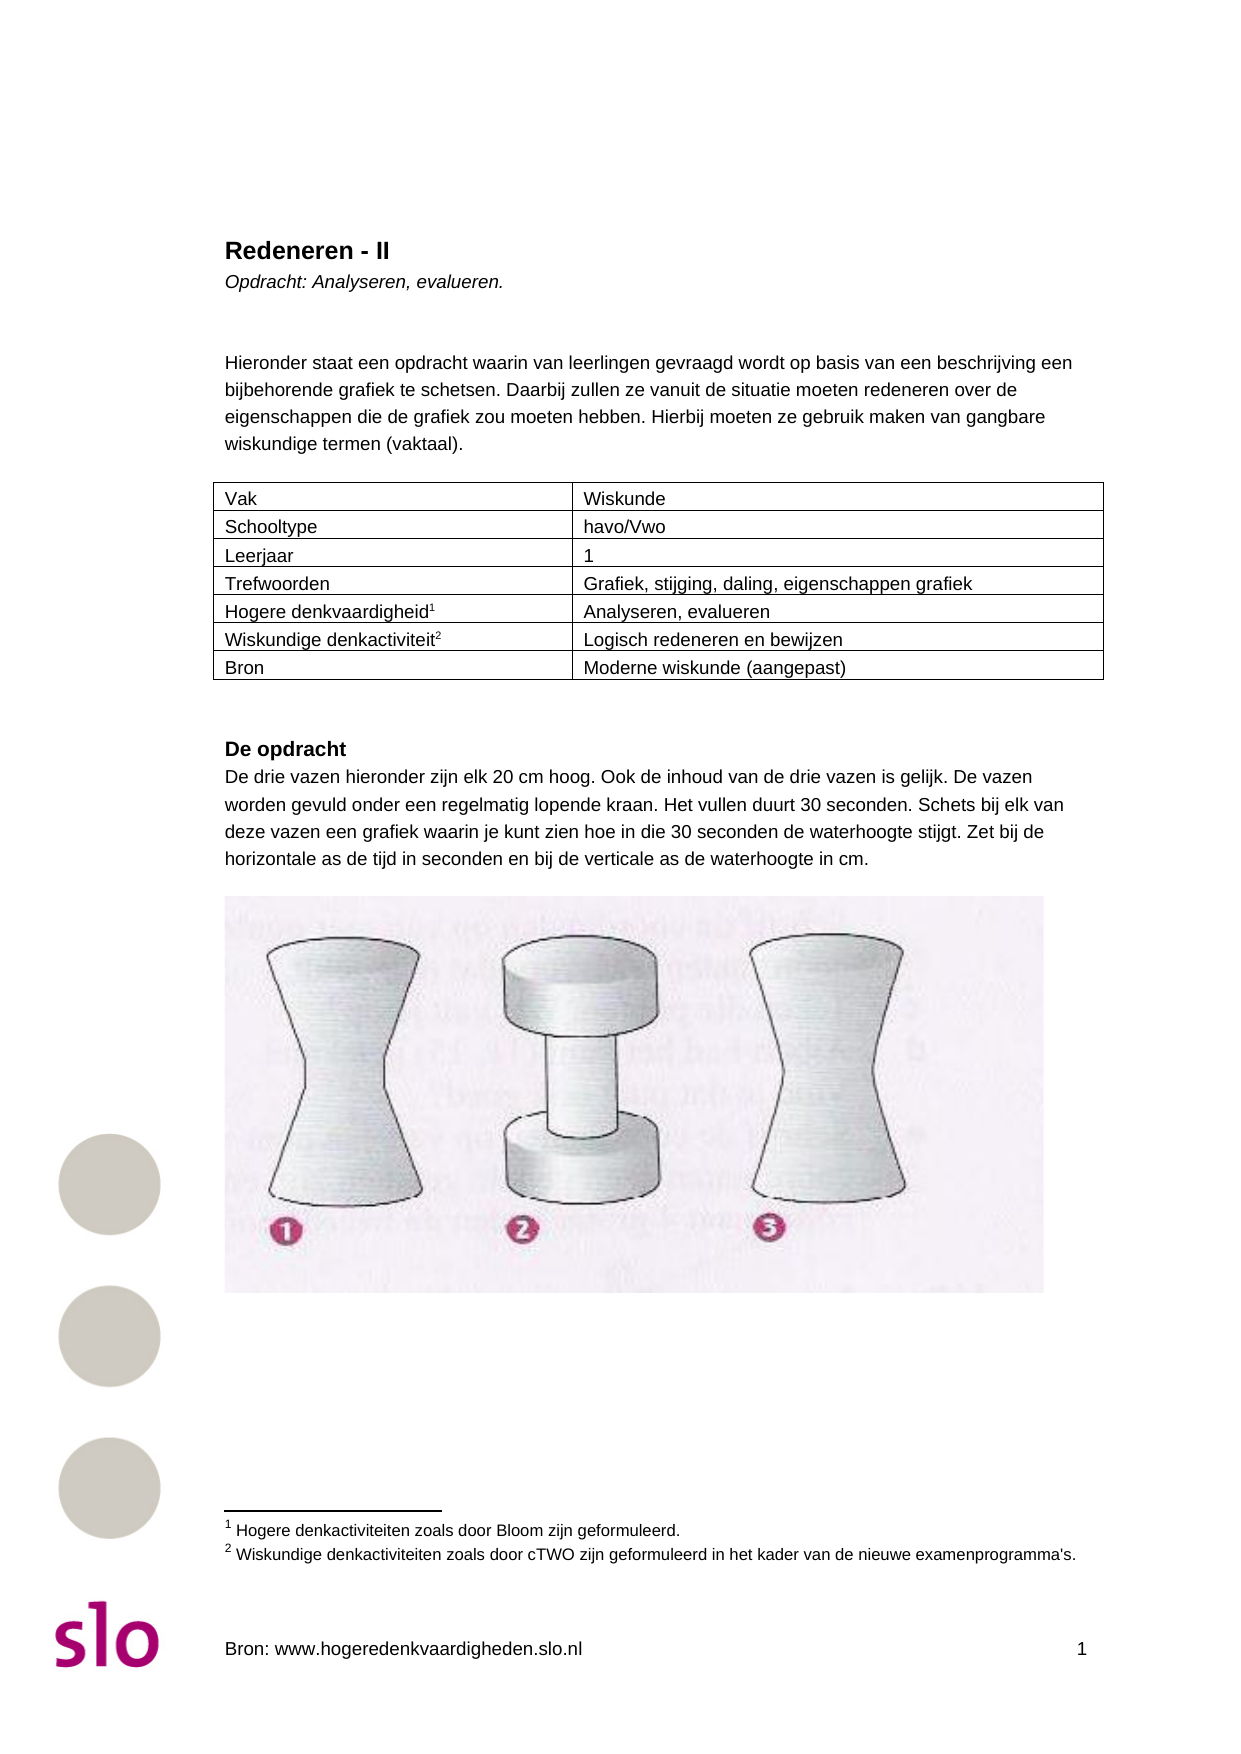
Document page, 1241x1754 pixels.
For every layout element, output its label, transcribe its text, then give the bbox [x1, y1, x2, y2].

table_cell Trefwoorden [214, 567, 572, 594]
table_cell Hogere denkvaardigheid [214, 595, 572, 622]
text Redeneren - II [224, 236, 1092, 265]
picture [224, 896, 1044, 1293]
text Hieronder staat een opdracht waarin van leerlingen gevraagd wordt op basis van een beschrijving een bijbehorende grafiek te schetsen. Daarbij zullen ze vanuit de situatie moeten redeneren over de eigenschappen die de grafiek zou moeten hebben. Hierbij moeten ze gebruik maken van gangbare wiskundige termen (vaktaal). [224, 346, 1092, 454]
text De opdracht [224, 734, 1092, 761]
picture [37, 1117, 176, 1682]
table_cell Moderne wiskunde (aangepast) [573, 651, 1103, 678]
table_cell 1 [573, 539, 1103, 566]
table_cell Wiskundige denkactiviteit [214, 623, 572, 650]
table_cell Logisch redeneren en bewijzen [573, 623, 1103, 650]
table_cell Schooltype [214, 511, 572, 538]
text De drie vazen hieronder zijn elk 20 cm hoog. Ook de inhoud van de drie vazen is gelijk. De vazen worden gevuld onder een regelmatig lopende kraan. Het vullen duurt 30 seconden. Schets bij elk van deze vazen een grafiek waarin je kunt zien hoe in die 30 seconden de waterhoogte stijgt. Zet bij de horizontale as de tijd in seconden en bij de verticale as de waterhoogte in cm. [224, 761, 1092, 869]
table_header Wiskunde [573, 483, 1103, 510]
table_cell Grafiek, stijging, daling, eigenschappen grafiek [573, 567, 1103, 594]
table_cell havo/Vwo [573, 511, 1103, 538]
table_cell Analyseren, evalueren [573, 595, 1103, 622]
table_cell Bron [214, 651, 572, 678]
table_cell Leerjaar [214, 539, 572, 566]
text Opdracht: Analyseren, evalueren. [224, 265, 1092, 292]
table_header Vak [214, 483, 572, 510]
